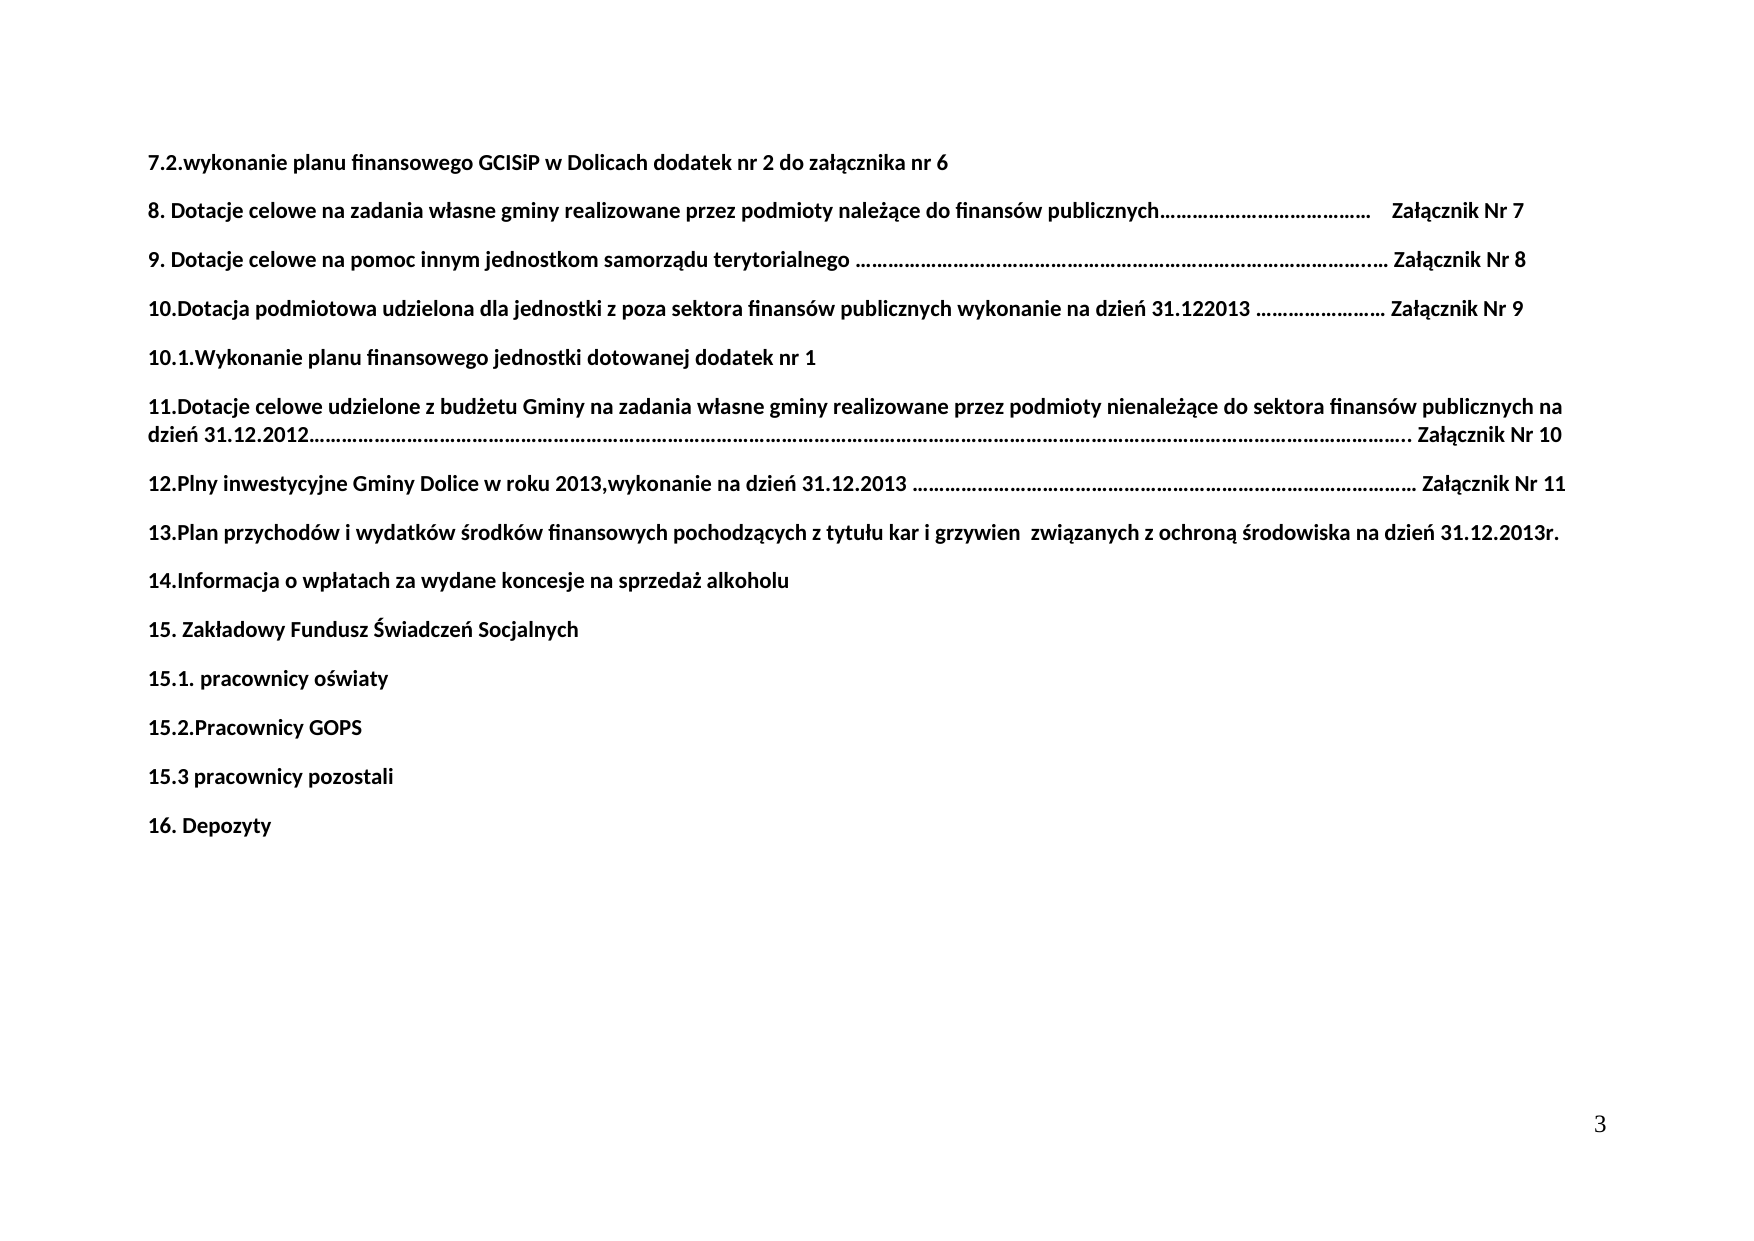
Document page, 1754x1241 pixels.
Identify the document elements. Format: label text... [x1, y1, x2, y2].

text 12.Plny inwestycyjne Gminy Dolice w roku 2013,wykonanie na dzień 31.12.2013 ………………………………………………………………………………… Załącznik Nr 11 [148, 469, 1606, 497]
text 9. Dotacje celowe na pomoc innym jednostkom samorządu terytorialnego …………………………………………………………………………………..… Załącznik Nr 8 [148, 245, 1606, 273]
text 8. Dotacje celowe na zadania własne gminy realizowane przez podmioty należące do finansów publicznych………………………………… Załącznik Nr 7 [148, 196, 1606, 224]
text 10.1.Wykonanie planu finansowego jednostki dotowanej dodatek nr 1 [148, 343, 1606, 371]
text 15.1. pracownicy oświaty [148, 664, 1606, 692]
text 10.Dotacja podmiotowa udzielona dla jednostki z poza sektora finansów publicznych wykonanie na dzień 31.122013 …………………… Załącznik Nr 9 [148, 294, 1606, 322]
text 14.Informacja o wpłatach za wydane koncesje na sprzedaż alkoholu [148, 566, 1606, 594]
text 15.3 pracownicy pozostali [148, 762, 1606, 790]
text 11.Dotacje celowe udzielone z budżetu Gminy na zadania własne gminy realizowane przez podmioty nienależące do sektora finansów publicznych na dzień 31.12.2012………………………………………………………………………………………………………………………………………………………………………………….. Załącznik Nr 10 [148, 392, 1606, 448]
text 15. Zakładowy Fundusz Świadczeń Socjalnych [148, 615, 1606, 643]
text 7.2.wykonanie planu finansowego GCISiP w Dolicach dodatek nr 2 do załącznika nr 6 [148, 148, 1606, 176]
text 15.2.Pracownicy GOPS [148, 713, 1606, 741]
text 13.Plan przychodów i wydatków środków finansowych pochodzących z tytułu kar i grzywien związanych z ochroną środowiska na dzień 31.12.2013r. [148, 518, 1606, 546]
text 16. Depozyty [148, 811, 1606, 839]
